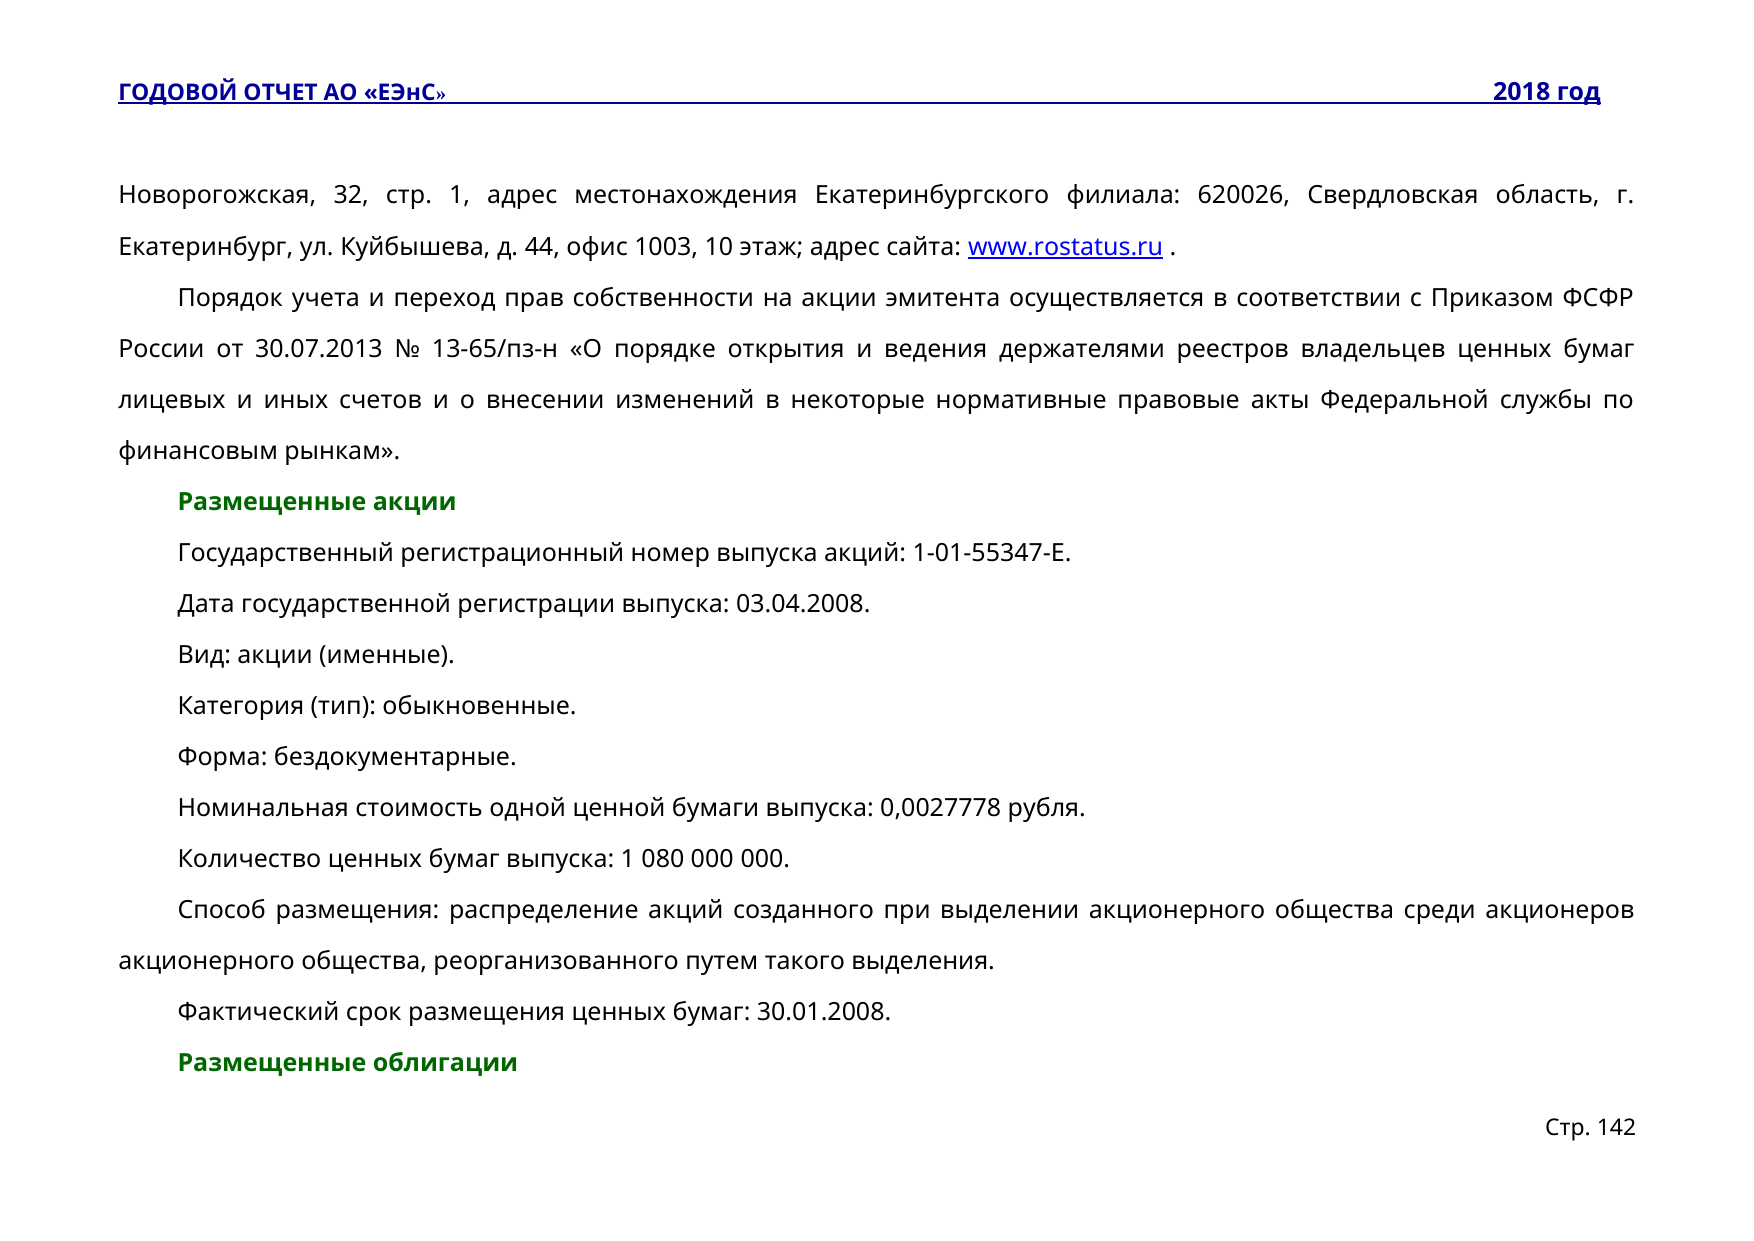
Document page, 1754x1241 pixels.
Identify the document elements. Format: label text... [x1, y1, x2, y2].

text Дата государственной регистрации выпуска: 03.04.2008. [118, 586, 1636, 619]
text Способ размещения: распределение акций созданного при выделении акционерного общества среди акционеров акционерного общества, реорганизованного путем такого выделения. [118, 892, 1636, 977]
text Форма: бездокументарные. [118, 739, 1636, 773]
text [118, 177, 1636, 262]
text Размещенные акции [118, 483, 1636, 517]
text Количество ценных бумаг выпуска: 1 080 000 000. [118, 841, 1636, 875]
text Государственный регистрационный номер выпуска акций: 1-01-55347-Е. [118, 534, 1636, 568]
text Категория (тип): обыкновенные. [118, 688, 1636, 722]
text Вид: акции (именные). [118, 637, 1636, 671]
text Порядок учета и переход прав собственности на акции эмитента осуществляется в соответствии с Приказом ФСФР России от 30.07.2013 № 13-65/пз-н «О порядке открытия и ведения держателями реестров владельцев ценных бумаг лицевых и иных счетов и о внесении изменений в некоторые нормативные правовые акты Федеральной службы по финансовым рынкам». [118, 279, 1636, 466]
text Фактический срок размещения ценных бумаг: 30.01.2008. [118, 994, 1636, 1028]
text Номинальная стоимость одной ценной бумаги выпуска: 0,0027778 рубля. [118, 790, 1636, 824]
text Размещенные облигации [118, 1045, 1636, 1079]
